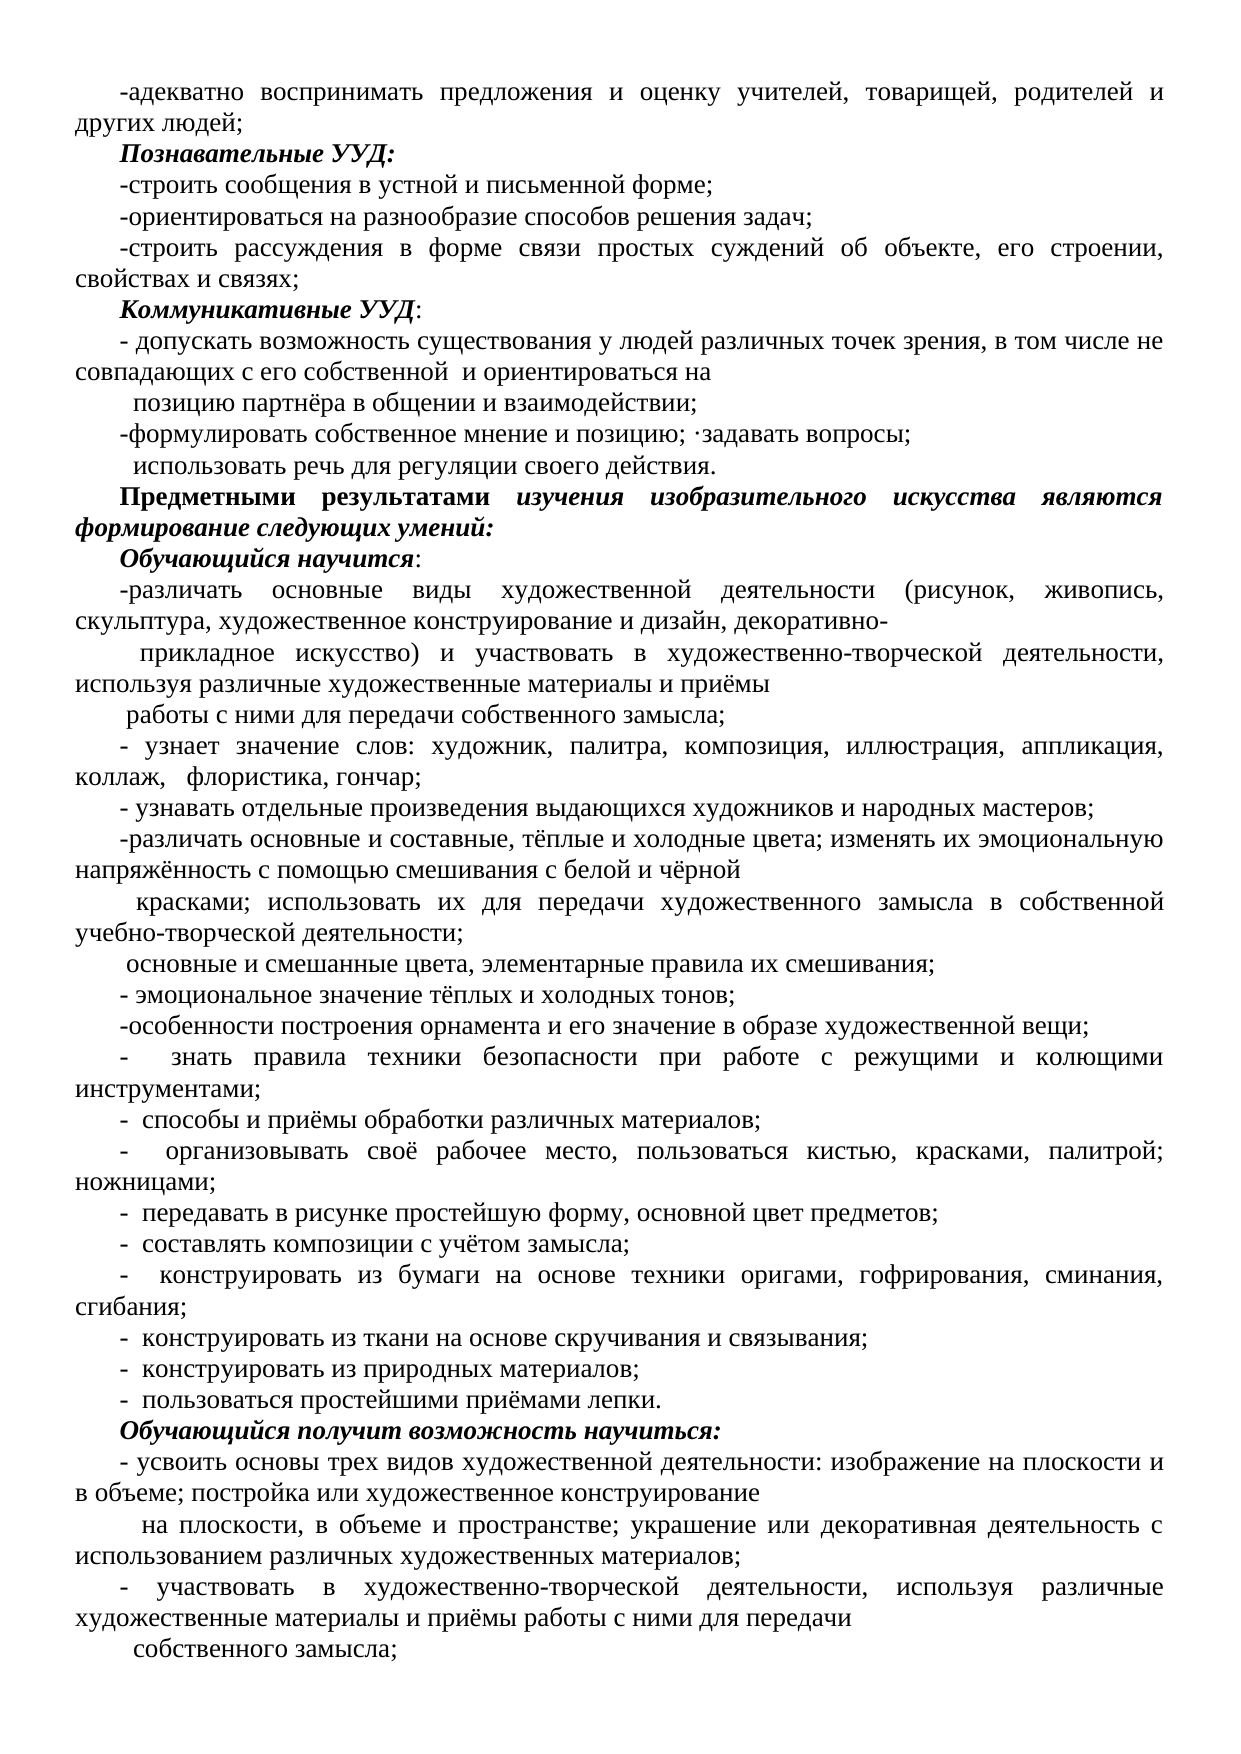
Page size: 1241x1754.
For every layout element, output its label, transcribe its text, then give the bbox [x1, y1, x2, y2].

text - знать правила техники безопасности при работе с режущими и колющими инструментами; [75, 1041, 1165, 1103]
text - узнавать отдельные произведения выдающихся художников и народных мастеров; [75, 791, 1165, 822]
text Обучающийся получит возможность научиться: [75, 1414, 1165, 1445]
text - пользоваться простейшими приёмами лепки. [75, 1383, 1165, 1414]
text -формулировать собственное мнение и позицию; ·задавать вопросы; [75, 418, 1165, 449]
text - усвоить основы трех видов художественной деятельности: изображение на плоскости и в объеме; постройка или художественное конструирование [75, 1445, 1165, 1508]
text - эмоциональное значение тёплых и холодных тонов; [75, 978, 1165, 1009]
text -различать основные виды художественной деятельности (рисунок, живопись, скульптура, художественное конструирование и дизайн, декоративно- [75, 573, 1165, 636]
text на плоскости, в объеме и пространстве; украшение или декоративная деятельность с использованием различных художественных материалов; [75, 1508, 1165, 1570]
text - конструировать из ткани на основе скручивания и связывания; [75, 1321, 1165, 1352]
text Предметными результатами изучения изобразительного искусства являются формирование следующих умений: [75, 480, 1165, 542]
text собственного замысла; [75, 1632, 1165, 1663]
text -особенности построения орнамента и его значение в образе художественной вещи; [75, 1009, 1165, 1041]
text - способы и приёмы обработки различных материалов; [75, 1103, 1165, 1134]
text использовать речь для регуляции своего действия. [75, 449, 1165, 480]
text -ориентироваться на разнообразие способов решения задач; [75, 199, 1165, 231]
text Обучающийся научится: [75, 542, 1165, 573]
text - конструировать из бумаги на основе техники оригами, гофрирования, сминания, сгибания; [75, 1258, 1165, 1321]
text основные и смешанные цвета, элементарные правила их смешивания; [75, 947, 1165, 978]
text - составлять композиции с учётом замысла; [75, 1227, 1165, 1258]
text позицию партнёра в общении и взаимодействии; [75, 386, 1165, 418]
text - передавать в рисунке простейшую форму, основной цвет предметов; [75, 1196, 1165, 1227]
text -строить сообщения в устной и письменной форме; [75, 168, 1165, 199]
text - участвовать в художественно-творческой деятельности, используя различные художественные материалы и приёмы работы с ними для передачи [75, 1570, 1165, 1632]
text - организовывать своё рабочее место, пользоваться кистью, красками, палитрой; ножницами; [75, 1134, 1165, 1196]
text Коммуникативные УУД: [75, 293, 1165, 324]
text - конструировать из природных материалов; [75, 1352, 1165, 1383]
text - допускать возможность существования у людей различных точек зрения, в том числе не совпадающих с его собственной и ориентироваться на [75, 324, 1165, 386]
text - узнает значение слов: художник, палитра, композиция, иллюстрация, аппликация, коллаж, флористика, гончар; [75, 729, 1165, 791]
text Познавательные УУД: [75, 137, 1165, 168]
text -различать основные и составные, тёплые и холодные цвета; изменять их эмоциональную напряжённость с помощью смешивания с белой и чёрной [75, 822, 1165, 885]
text работы с ними для передачи собственного замысла; [75, 698, 1165, 729]
text -адекватно воспринимать предложения и оценку учителей, товарищей, родителей и других людей; [75, 75, 1165, 137]
text -строить рассуждения в форме связи простых суждений об объекте, его строении, свойствах и связях; [75, 231, 1165, 293]
text прикладное искусство) и участвовать в художественно-творческой деятельности, используя различные художественные материалы и приёмы [75, 636, 1165, 698]
text красками; использовать их для передачи художественного замысла в собственной учебно-творческой деятельности; [75, 885, 1165, 947]
